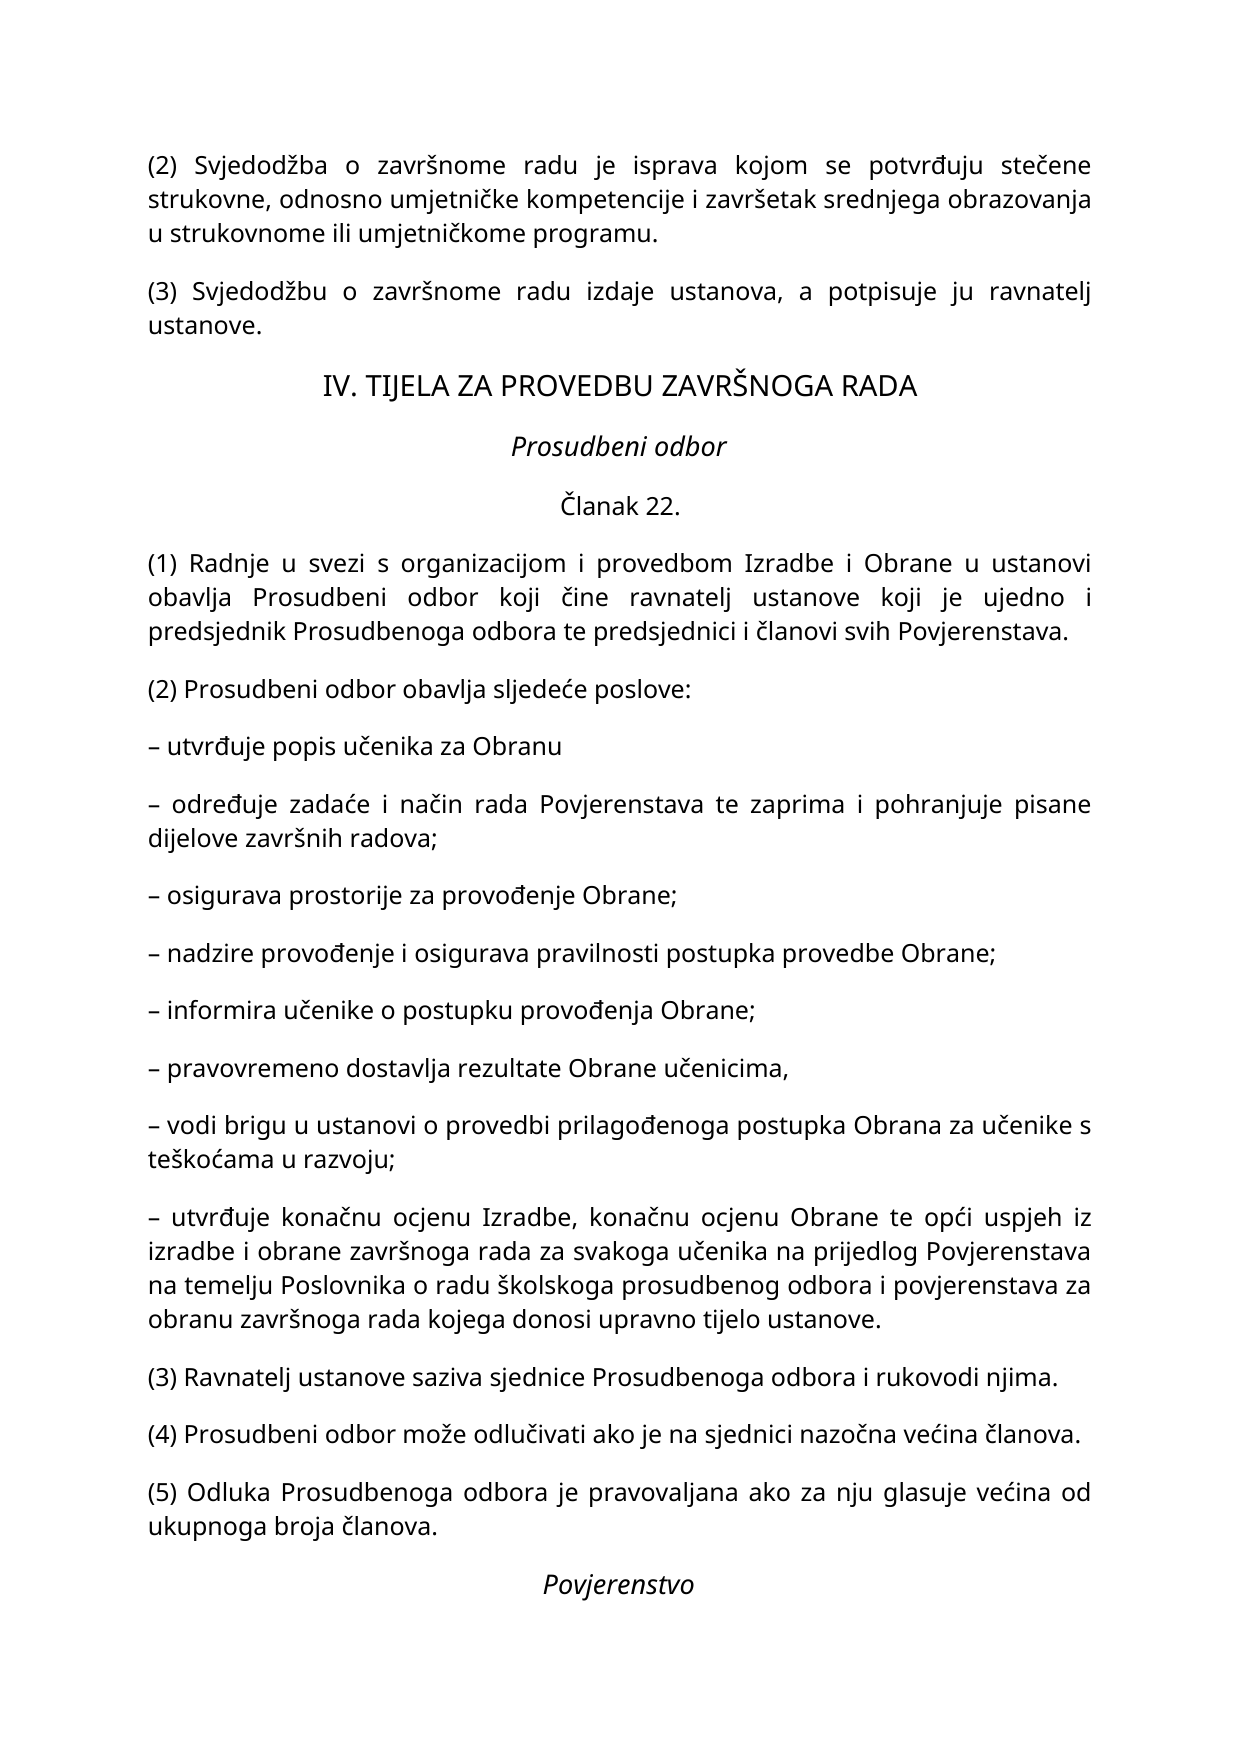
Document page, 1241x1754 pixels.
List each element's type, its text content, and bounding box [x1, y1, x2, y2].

text IV. TIJELA ZA PROVEDBU ZAVRŠNOGA RADA [148, 365, 1093, 404]
text (2) Prosudbeni odbor obavlja sljedeće poslove: [148, 671, 1093, 705]
text – pravovremeno dostavlja rezultate Obrane učenicima, [148, 1050, 1093, 1084]
text (5) Odluka Prosudbenoga odbora je pravovaljana ako za nju glasuje većina od ukupnoga broja članova. [148, 1474, 1093, 1542]
text – osigurava prostorije za provođenje Obrane; [148, 878, 1093, 912]
text (1) Radnje u svezi s organizacijom i provedbom Izradbe i Obrane u ustanovi obavlja Prosudbeni odbor koji čine ravnatelj ustanove koji je ujedno i predsjednik Prosudbenoga odbora te predsjednici i članovi svih Povjerenstava. [148, 546, 1093, 648]
text Članak 22. [148, 488, 1093, 522]
text (2) Svjedodžba o završnome radu je isprava kojom se potvrđuju stečene strukovne, odnosno umjetničke kompetencije i završetak srednjega obrazovanja u strukovnome ili umjetničkome programu. [148, 148, 1093, 250]
text – određuje zadaće i način rada Povjerenstava te zaprima i pohranjuje pisane dijelove završnih radova; [148, 786, 1093, 854]
text (4) Prosudbeni odbor može odlučivati ako je na sjednici nazočna većina članova. [148, 1417, 1093, 1451]
text (3) Svjedodžbu o završnome radu izdaje ustanova, a potpisuje ju ravnatelj ustanove. [148, 273, 1093, 341]
text – utvrđuje popis učenika za Obranu [148, 729, 1093, 763]
text – informira učenike o postupku provođenja Obrane; [148, 993, 1093, 1027]
text – nadzire provođenje i osigurava pravilnosti postupka provedbe Obrane; [148, 935, 1093, 969]
text – vodi brigu u ustanovi o provedbi prilagođenoga postupka Obrana za učenike s teškoćama u razvoju; [148, 1108, 1093, 1176]
text (3) Ravnatelj ustanove saziva sjednice Prosudbenoga odbora i rukovodi njima. [148, 1359, 1093, 1393]
text – utvrđuje konačnu ocjenu Izradbe, konačnu ocjenu Obrane te opći uspjeh iz izradbe i obrane završnoga rada za svakoga učenika na prijedlog Povjerenstava na temelju Poslovnika o radu školskoga prosudbenog odbora i povjerenstava za obranu završnoga rada kojega donosi upravno tijelo ustanove. [148, 1199, 1093, 1336]
text Povjerenstvo [148, 1566, 1093, 1603]
text Prosudbeni odbor [148, 428, 1093, 465]
